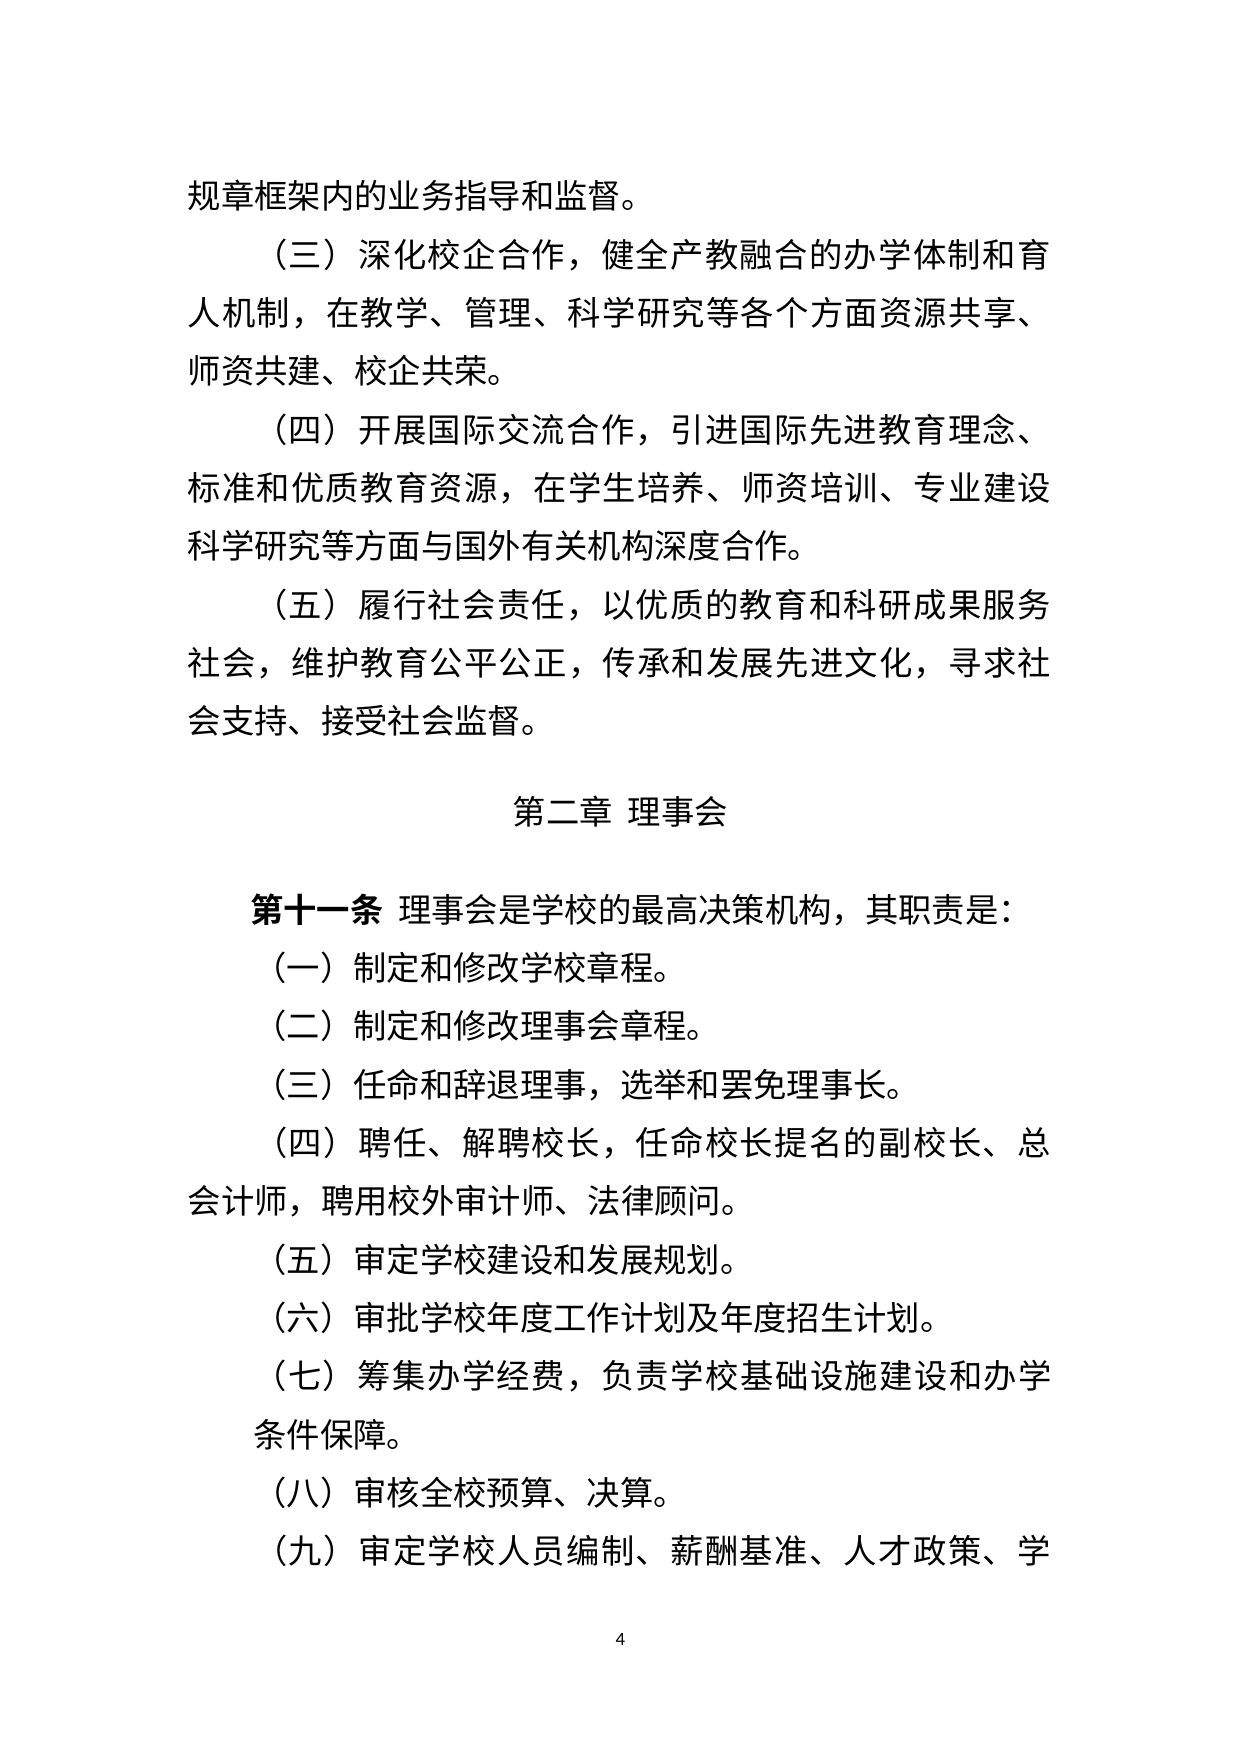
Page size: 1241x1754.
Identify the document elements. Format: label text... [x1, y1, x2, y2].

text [187, 162, 1053, 220]
text （五）履行社会责任，以优质的教育和科研成果服务社会，维护教育公平公正，传承和发展先进文化，寻求社会支持、接受社会监督。 [187, 570, 1053, 745]
text （四）开展国际交流合作，引进国际先进教育理念、标准和优质教育资源，在学生培养、师资培训、专业建设、科学研究等方面与国外有关机构深度合作。 [187, 395, 1053, 570]
list （七）筹集办学经费，负责学校基础设施建设和办学条件保障。 [253, 1342, 1053, 1459]
list （二）制定和修改理事会章程。 [253, 992, 1053, 1050]
list （五）审定学校建设和发展规划。 [253, 1225, 1053, 1284]
list （八）审核全校预算、决算。 [253, 1459, 1053, 1517]
list （三）任命和辞退理事，选举和罢免理事长。 [253, 1050, 1053, 1109]
list （六）审批学校年度工作计划及年度招生计划。 [253, 1284, 1053, 1342]
text 第十一条 理事会是学校的最高决策机构，其职责是： [187, 875, 1053, 934]
text （三）深化校企合作，健全产教融合的办学体制和育人机制，在教学、管理、科学研究等各个方面资源共享、师资共建、校企共荣。 [187, 220, 1053, 395]
list （四）聘任、解聘校长，任命校长提名的副校长、总会计师，聘用校外审计师、法律顾问。 [187, 1109, 1053, 1225]
list （一）制定和修改学校章程。 [253, 934, 1053, 992]
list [187, 1517, 1053, 1575]
text 第二章 理事会 [187, 778, 1053, 843]
